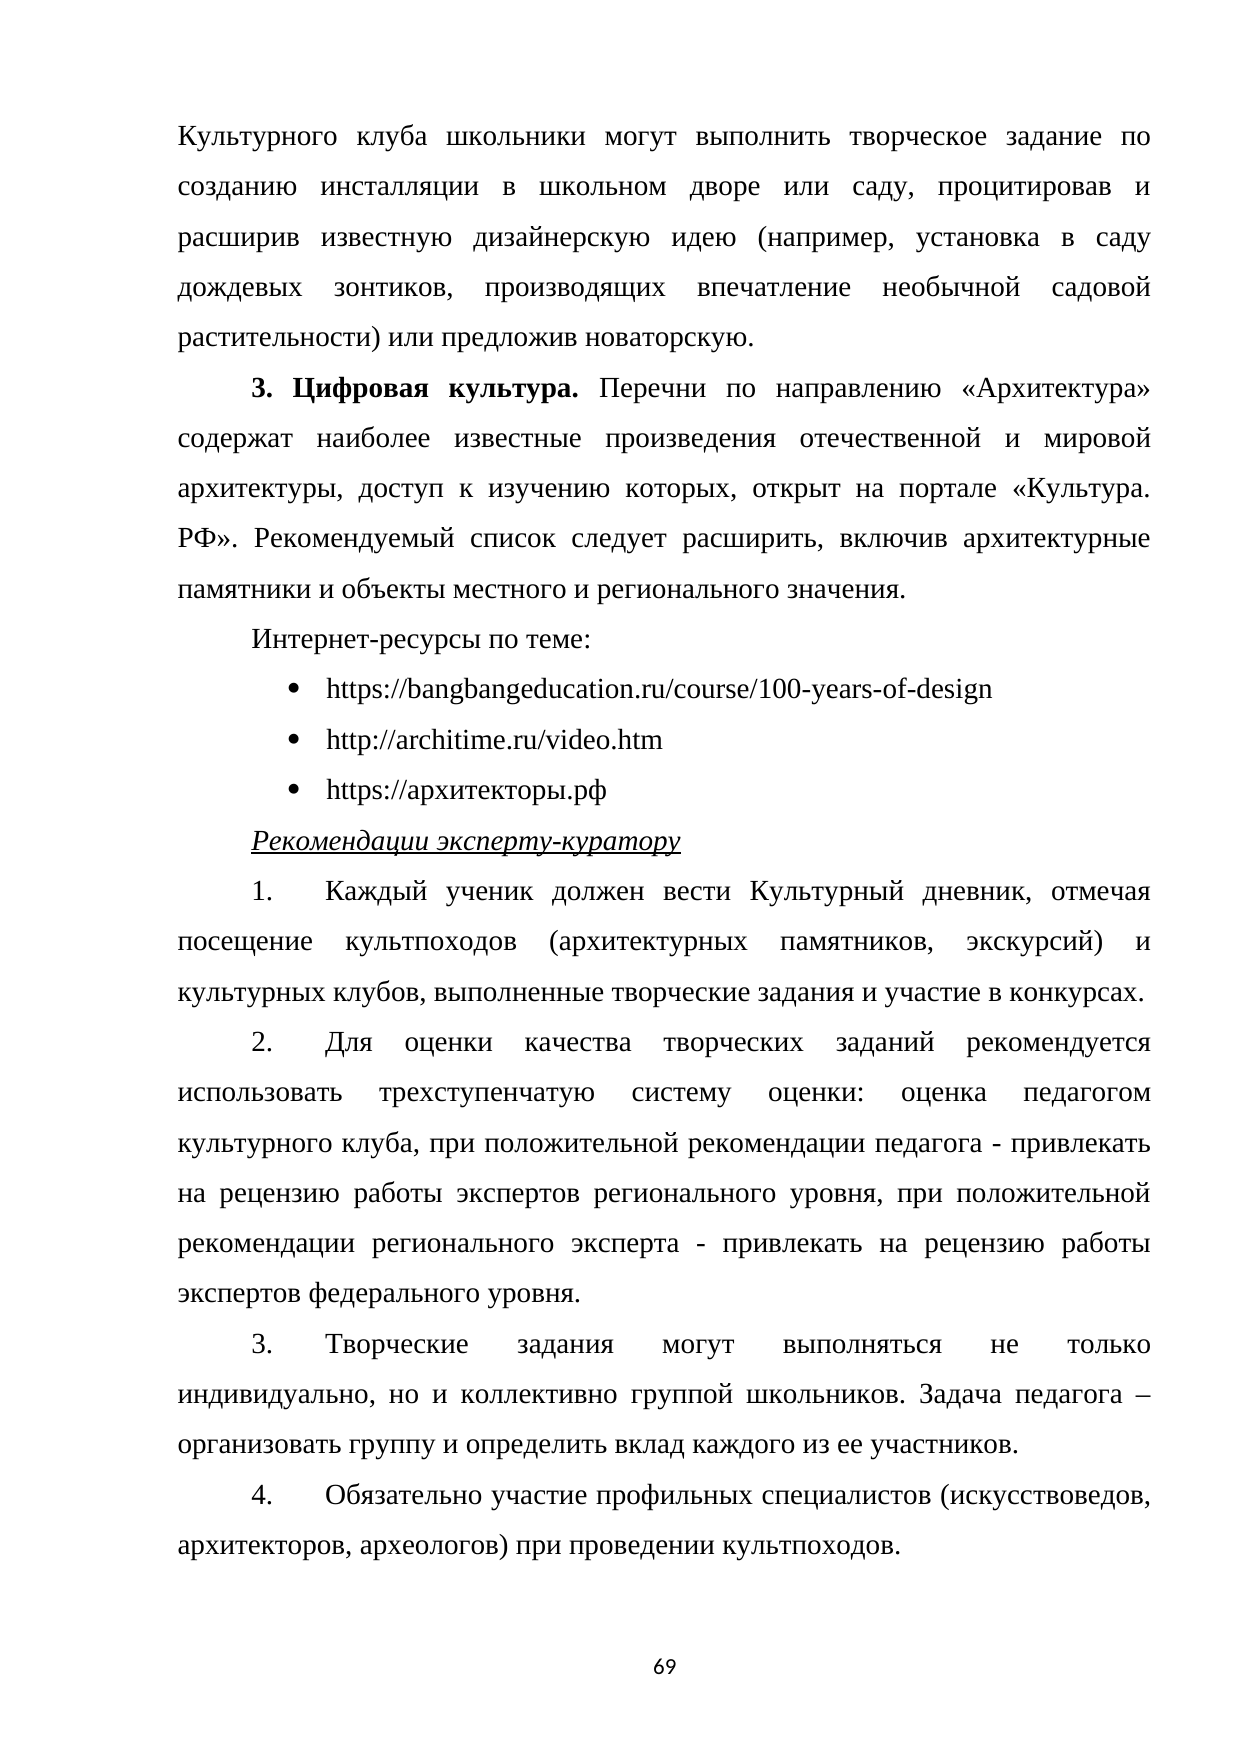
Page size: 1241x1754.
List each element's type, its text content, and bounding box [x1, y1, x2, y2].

list https://bangbangeducation.ru/course/100-years-of-design [288, 672, 1152, 705]
list Для оценки качества творческих заданий рекомендуется использовать трехступенчатую систему оценки: оценка педагогом культурного клуба, при положительной рекомендации педагога - привлекать на рецензию работы экспертов регионального уровня, при положительной рекомендации регионального эксперта - привлекать на рецензию работы экспертов федерального уровня. [177, 1024, 1152, 1309]
text Рекомендации эксперту-куратору [177, 823, 1152, 856]
text Интернет-ресурсы по теме: [177, 621, 1152, 655]
list Каждый ученик должен вести Культурный дневник, отмечая посещение культпоходов (архитектурных памятников, экскурсий) и культурных клубов, выполненные творческие задания и участие в конкурсах. [177, 873, 1152, 1007]
text 3. Цифровая культура. Перечни по направлению «Архитектура» содержат наиболее известные произведения отечественной и мировой архитектуры, доступ к изучению которых, открыт на портале «Культура. РФ». Рекомендуемый список следует расширить, включив архитектурные памятники и объекты местного и регионального значения. [177, 370, 1152, 604]
list http://architime.ru/video.htm [288, 722, 1152, 756]
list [177, 118, 1152, 353]
list https://архитекторы.рф [288, 772, 1152, 806]
list Творческие задания могут выполняться не только индивидуально, но и коллективно группой школьников. Задача педагога – организовать группу и определить вклад каждого из ее участников. [177, 1326, 1152, 1460]
list Обязательно участие профильных специалистов (искусствоведов, архитекторов, археологов) при проведении культпоходов. [177, 1477, 1152, 1561]
